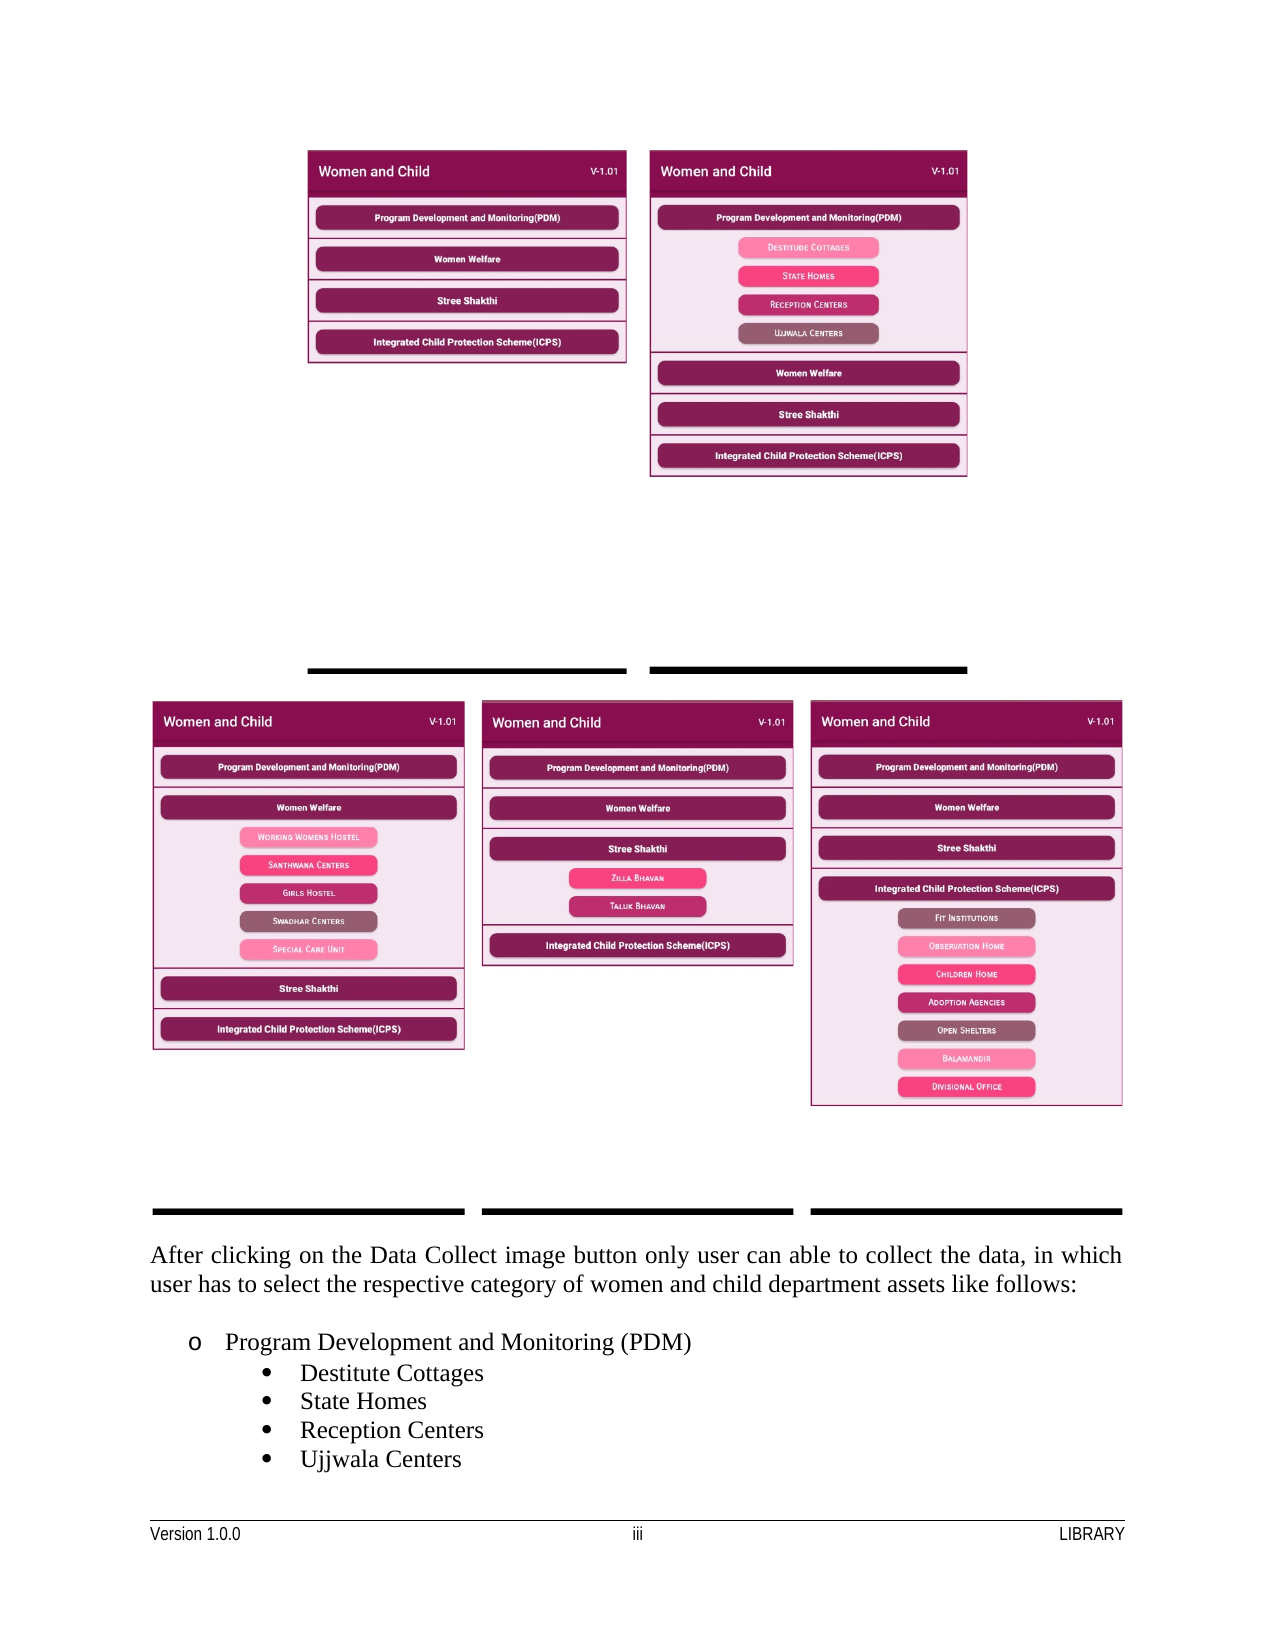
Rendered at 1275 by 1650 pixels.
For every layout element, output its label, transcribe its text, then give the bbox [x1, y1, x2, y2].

picture [810, 700, 1123, 1215]
list Ujjwala Centers [262, 1444, 1125, 1473]
list State Homes [262, 1386, 1125, 1415]
picture [307, 150, 627, 674]
picture [649, 150, 968, 674]
list Reception Centers [262, 1415, 1125, 1444]
picture [152, 701, 465, 1215]
picture [481, 700, 794, 1215]
list Destitute Cottages [262, 1358, 1125, 1386]
text After clicking on the Data Collect image button only user can able to collect the data, in which user has to select the respective category of women and child department assets like follows: [150, 1241, 1125, 1298]
list Program Development and Monitoring (PDM) [187, 1327, 1125, 1358]
